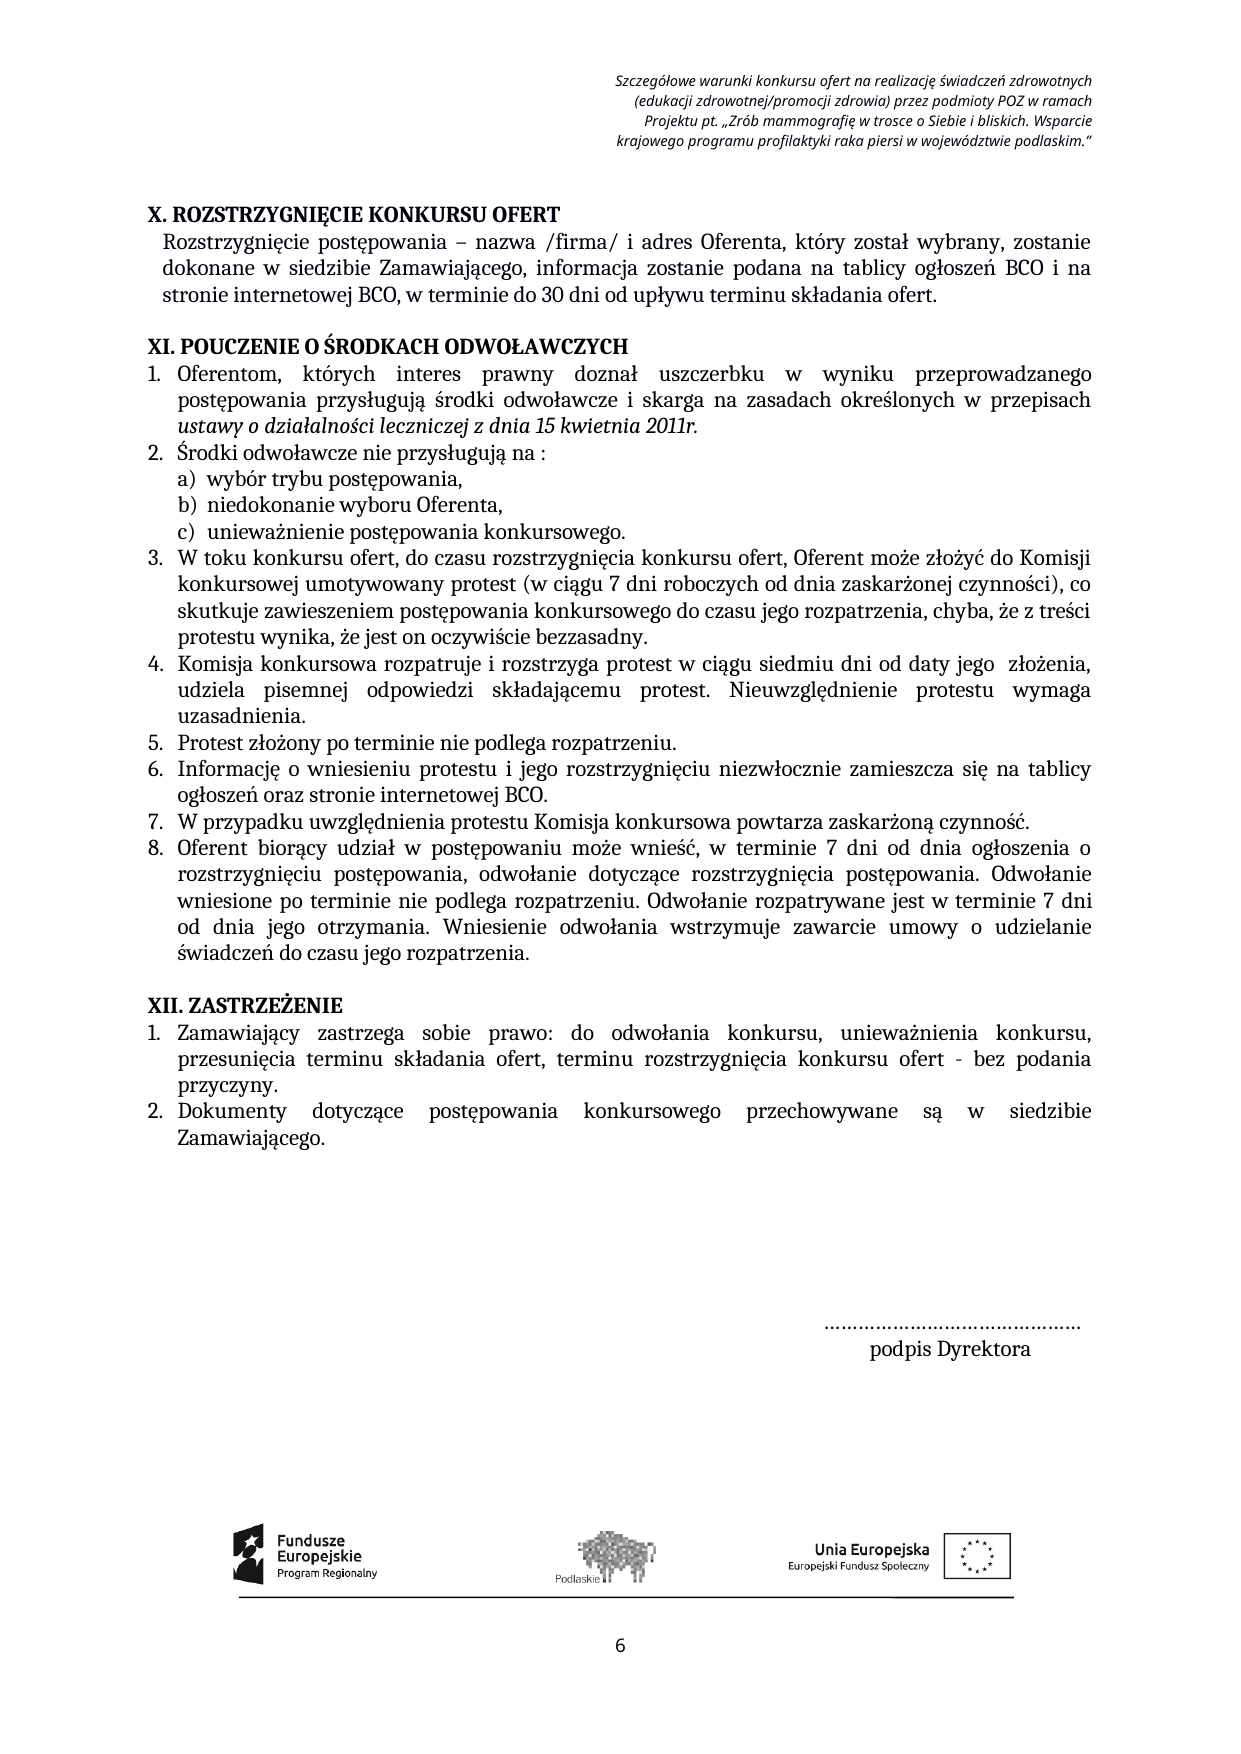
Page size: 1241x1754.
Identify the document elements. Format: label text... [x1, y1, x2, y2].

list Informację o wniesieniu protestu i jego rozstrzygnięciu niezwłocznie zamieszcza się na tablicy ogłoszeń oraz stronie internetowej BCO. [148, 756, 1092, 808]
list Oferentom, których interes prawny doznał uszczerbku w wyniku przeprowadzanego postępowania przysługują środki odwoławcze i skarga na zasadach określonych w przepisach ustawy o działalności leczniczej z dnia 15 kwietnia 2011r. [148, 360, 1092, 439]
picture [226, 1520, 1014, 1589]
list unieważnienie postępowania konkursowego. [177, 518, 1092, 545]
text Rozstrzygnięcie postępowania – nazwa /firma/ i adres Oferenta, który został wybrany, zostanie dokonane w siedzibie Zamawiającego, informacja zostanie podana na tablicy ogłoszeń BCO i na stronie internetowej BCO, w terminie do 30 dni od upływu terminu składania ofert. [162, 229, 1092, 308]
text XI. POUCZENIE O ŚRODKACH ODWOŁAWCZYCH [148, 334, 1092, 360]
text X. ROZSTRZYGNIĘCIE KONKURSU OFERT [148, 202, 1092, 229]
list Protest złożony po terminie nie podlega rozpatrzeniu. [148, 729, 1092, 756]
list niedokonanie wyboru Oferenta, [177, 492, 1092, 518]
list W przypadku uwzględnienia protestu Komisja konkursowa powtarza zaskarżoną czynność. [148, 808, 1092, 835]
list Środki odwoławcze nie przysługują na : [148, 439, 1092, 466]
list Komisja konkursowa rozpatruje i rozstrzyga protest w ciągu siedmiu dni od daty jego złożenia, udziela pisemnej odpowiedzi składającemu protest. Nieuwzględnienie protestu wymaga uzasadnienia. [148, 650, 1092, 729]
list Zamawiający zastrzega sobie prawo: do odwołania konkursu, unieważnienia konkursu, przesunięcia terminu składania ofert, terminu rozstrzygnięcia konkursu ofert - bez podania przyczyny. [148, 1019, 1092, 1098]
list wybór trybu postępowania, [177, 466, 1092, 492]
list Dokumenty dotyczące postępowania konkursowego przechowywane są w siedzibie Zamawiającego. [148, 1098, 1092, 1151]
list W toku konkursu ofert, do czasu rozstrzygnięcia konkursu ofert, Oferent może złożyć do Komisji konkursowej umotywowany protest (w ciągu 7 dni roboczych od dnia zaskarżonej czynności), co skutkuje zawieszeniem postępowania konkursowego do czasu jego rozpatrzenia, chyba, że z treści protestu wynika, że jest on oczywiście bezzasadny. [148, 545, 1092, 650]
text podpis Dyrektora [783, 1336, 1078, 1362]
text XII. ZASTRZEŻENIE [148, 993, 1092, 1019]
text ……………………………………… [745, 1309, 1092, 1336]
list Oferent biorący udział w postępowaniu może wnieść, w terminie 7 dni od dnia ogłoszenia o rozstrzygnięciu postępowania, odwołanie dotyczące rozstrzygnięcia postępowania. Odwołanie wniesione po terminie nie podlega rozpatrzeniu. Odwołanie rozpatrywane jest w terminie 7 dni od dnia jego otrzymania. Wniesienie odwołania wstrzymuje zawarcie umowy o udzielanie świadczeń do czasu jego rozpatrzenia. [148, 835, 1092, 967]
